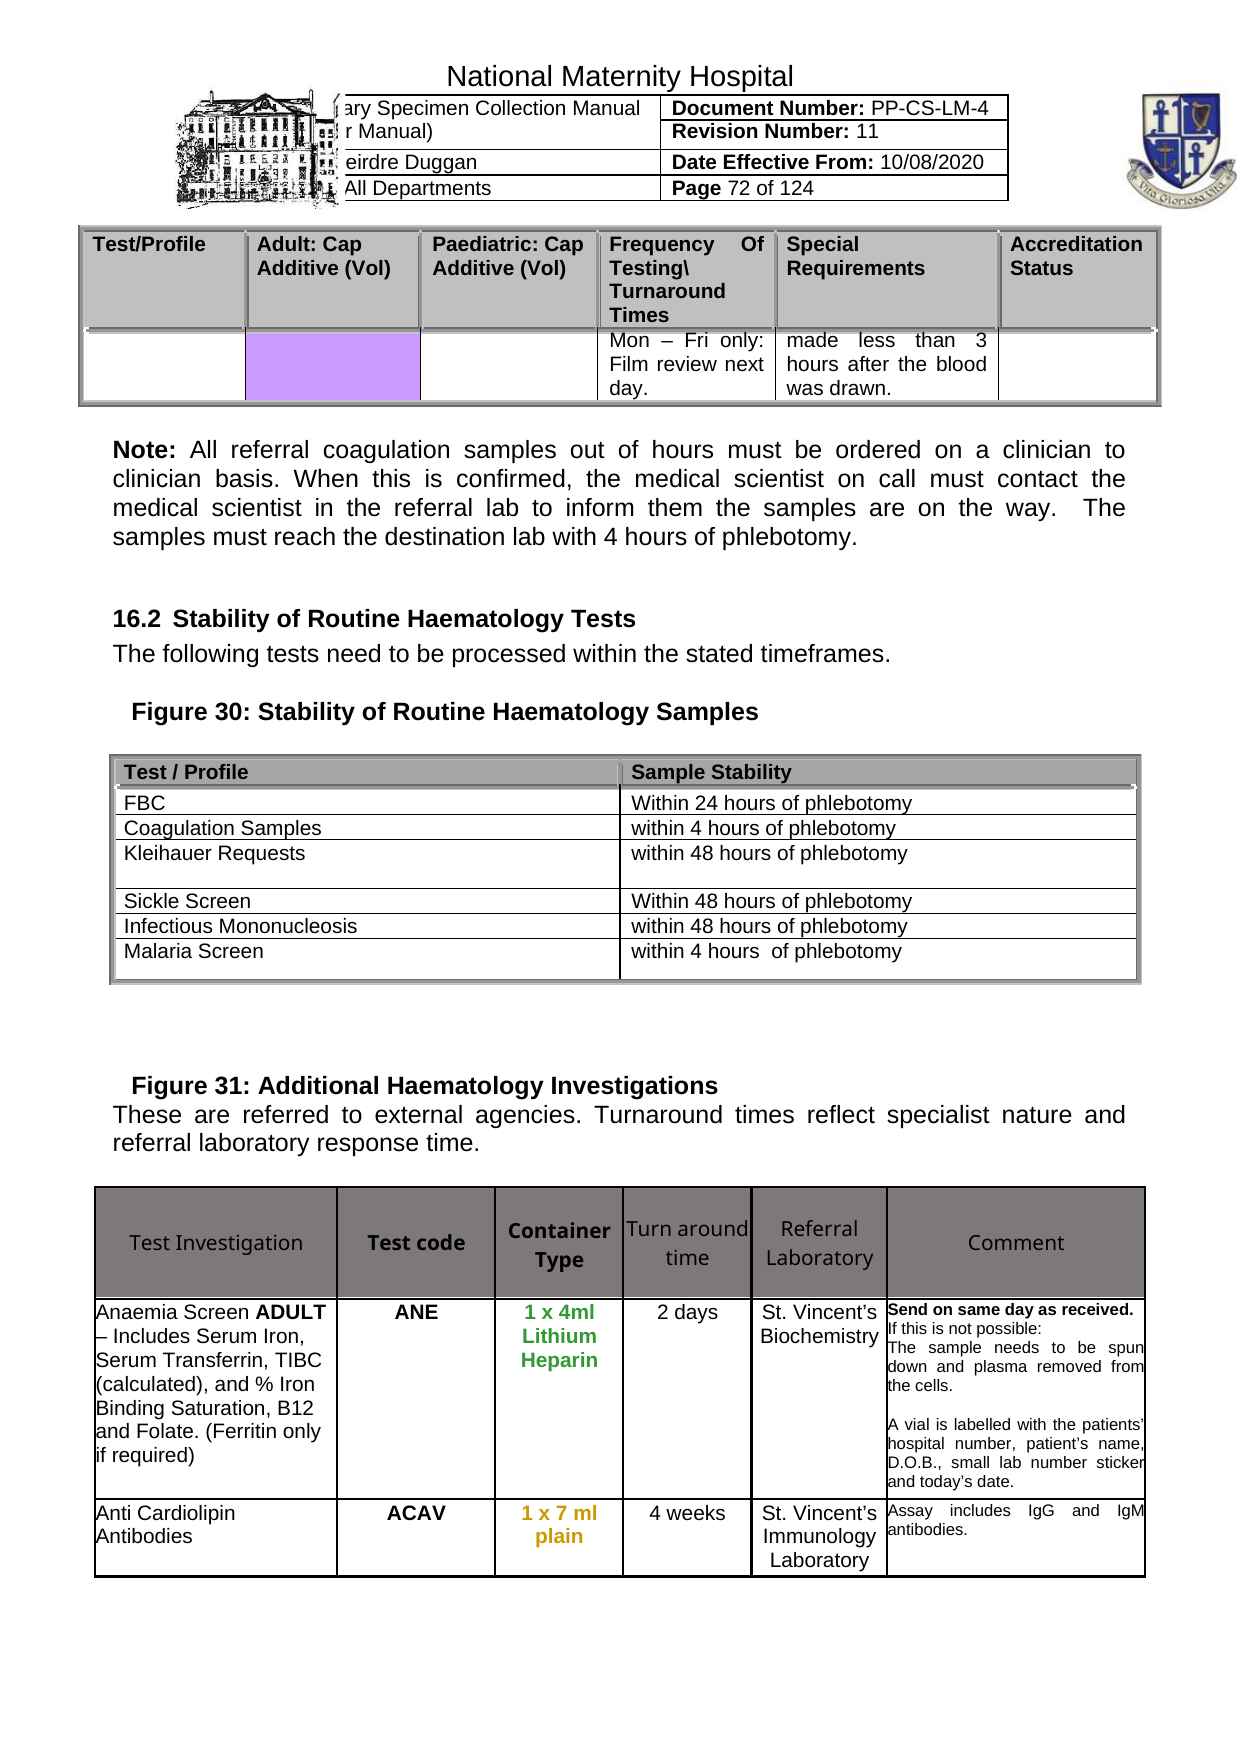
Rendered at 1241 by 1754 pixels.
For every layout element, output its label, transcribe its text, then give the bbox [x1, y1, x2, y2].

subtitle Stability of Routine Haematology Tests [112, 604, 1128, 633]
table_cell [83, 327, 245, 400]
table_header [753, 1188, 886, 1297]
text These are referred to external agencies. Turnaround times reflect specialist nature and referral laboratory response time. [112, 1100, 1128, 1157]
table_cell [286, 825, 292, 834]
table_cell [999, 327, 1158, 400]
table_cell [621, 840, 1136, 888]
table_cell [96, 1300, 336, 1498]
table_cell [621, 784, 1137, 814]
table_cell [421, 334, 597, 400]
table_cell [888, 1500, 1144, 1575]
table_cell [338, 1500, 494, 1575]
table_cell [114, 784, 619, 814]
text Note: All referral coagulation samples out of hours must be ordered on a clinician to clinician basis. When this is confirmed, the medical scientist on call must contact the medical scientist in the referral lab to inform them the samples are on the way. The samples must reach the destination lab with 4 hours of phlebotomy. [112, 435, 1128, 550]
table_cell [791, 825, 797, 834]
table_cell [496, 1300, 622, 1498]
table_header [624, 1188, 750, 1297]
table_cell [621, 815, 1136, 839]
text Figure 31: Additional Haematology Investigations [112, 1071, 1128, 1100]
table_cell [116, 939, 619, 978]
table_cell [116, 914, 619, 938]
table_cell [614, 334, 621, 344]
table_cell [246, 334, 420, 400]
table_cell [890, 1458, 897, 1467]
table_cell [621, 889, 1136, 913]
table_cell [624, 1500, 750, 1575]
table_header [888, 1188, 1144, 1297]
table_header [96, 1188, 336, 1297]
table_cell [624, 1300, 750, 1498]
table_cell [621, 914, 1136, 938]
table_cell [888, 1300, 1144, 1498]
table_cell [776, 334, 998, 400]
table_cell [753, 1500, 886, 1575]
picture [173, 79, 346, 207]
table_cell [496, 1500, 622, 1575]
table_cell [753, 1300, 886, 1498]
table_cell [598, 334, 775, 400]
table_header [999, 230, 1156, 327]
text The following tests need to be processed within the stated timeframes. [112, 639, 1128, 668]
text Figure 30: Stability of Routine Haematology Samples [112, 696, 1128, 725]
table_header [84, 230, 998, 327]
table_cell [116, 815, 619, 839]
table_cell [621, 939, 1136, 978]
picture [1122, 81, 1241, 210]
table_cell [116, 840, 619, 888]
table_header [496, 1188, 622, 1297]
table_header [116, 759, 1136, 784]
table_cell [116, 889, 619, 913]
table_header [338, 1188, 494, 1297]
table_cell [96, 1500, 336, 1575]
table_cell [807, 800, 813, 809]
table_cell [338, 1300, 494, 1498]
